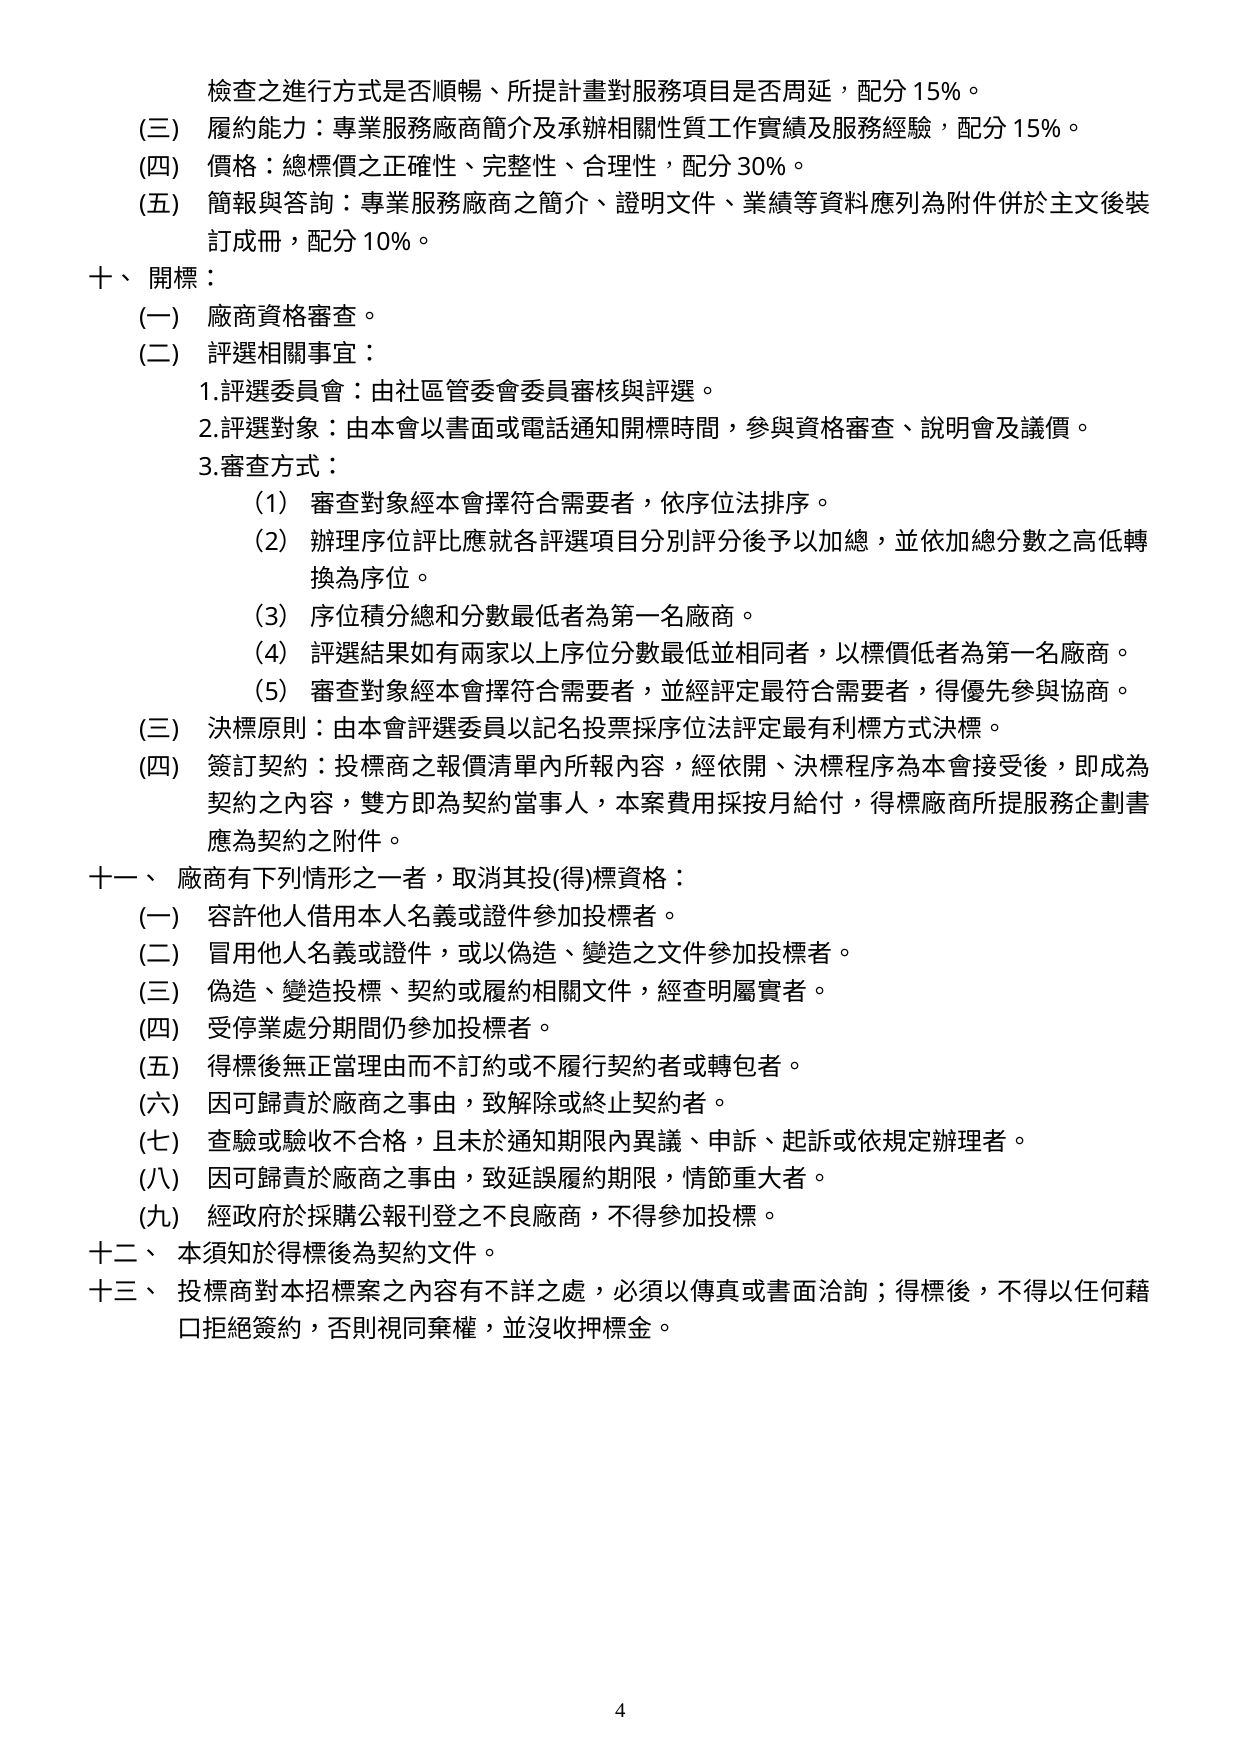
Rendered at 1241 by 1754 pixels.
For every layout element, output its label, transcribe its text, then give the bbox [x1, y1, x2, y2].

list 簡報與答詢：專業服務廠商之簡介、證明文件、業績等資料應列為附件併於主文後裝訂成冊，配分10%。 [139, 183, 1152, 258]
list 履約能力：專業服務廠商簡介及承辦相關性質工作實績及服務經驗，配分15%。 [139, 108, 1152, 146]
list 冒用他人名義或證件，或以偽造、變造之文件參加投標者。 [139, 933, 1152, 971]
list 評選相關事宜： [139, 333, 1152, 371]
list 廠商有下列情形之一者，取消其投(得)標資格： [89, 858, 1152, 896]
list 開標： [89, 258, 1152, 296]
list 評選委員會：由社區管委會委員審核與評選。 [198, 371, 1152, 408]
list 價格：總標價之正確性、完整性、合理性，配分30%。 [139, 146, 1152, 183]
list 序位積分總和分數最低者為第一名廠商。 [239, 596, 1152, 633]
list 廠商資格審查。 [139, 296, 1152, 333]
list 審查對象經本會擇符合需要者，並經評定最符合需要者，得優先參與協商。 [239, 671, 1152, 708]
list 查驗或驗收不合格，且未於通知期限內異議、申訴、起訴或依規定辦理者。 [139, 1121, 1152, 1158]
list 因可歸責於廠商之事由，致延誤履約期限，情節重大者。 [139, 1158, 1152, 1196]
list 因可歸責於廠商之事由，致解除或終止契約者。 [139, 1083, 1152, 1121]
list 簽訂契約：投標商之報價清單內所報內容，經依開、決標程序為本會接受後，即成為契約之內容，雙方即為契約當事人，本案費用採按月給付，得標廠商所提服務企劃書應為契約之附件。 [139, 746, 1152, 858]
list 辦理序位評比應就各評選項目分別評分後予以加總，並依加總分數之高低轉換為序位。 [239, 521, 1152, 596]
list 決標原則：由本會評選委員以記名投票採序位法評定最有利標方式決標。 [139, 708, 1152, 746]
list 投標商對本招標案之內容有不詳之處，必須以傳真或書面洽詢；得標後，不得以任何藉口拒絕簽約，否則視同棄權，並沒收押標金。 [89, 1271, 1152, 1346]
list 受停業處分期間仍參加投標者。 [139, 1008, 1152, 1046]
list 容許他人借用本人名義或證件參加投標者。 [139, 896, 1152, 933]
list 經政府於採購公報刊登之不良廠商，不得參加投標。 [139, 1196, 1152, 1233]
list 本須知於得標後為契約文件。 [89, 1233, 1152, 1271]
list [139, 71, 1152, 108]
list 評選對象：由本會以書面或電話通知開標時間，參與資格審查、說明會及議價。 [198, 408, 1152, 446]
list 審查方式： [198, 446, 1152, 483]
list 評選結果如有兩家以上序位分數最低並相同者，以標價低者為第一名廠商。 [239, 633, 1152, 671]
list 得標後無正當理由而不訂約或不履行契約者或轉包者。 [139, 1046, 1152, 1083]
list 審查對象經本會擇符合需要者，依序位法排序。 [239, 483, 1152, 521]
list 偽造、變造投標、契約或履約相關文件，經查明屬實者。 [139, 971, 1152, 1008]
